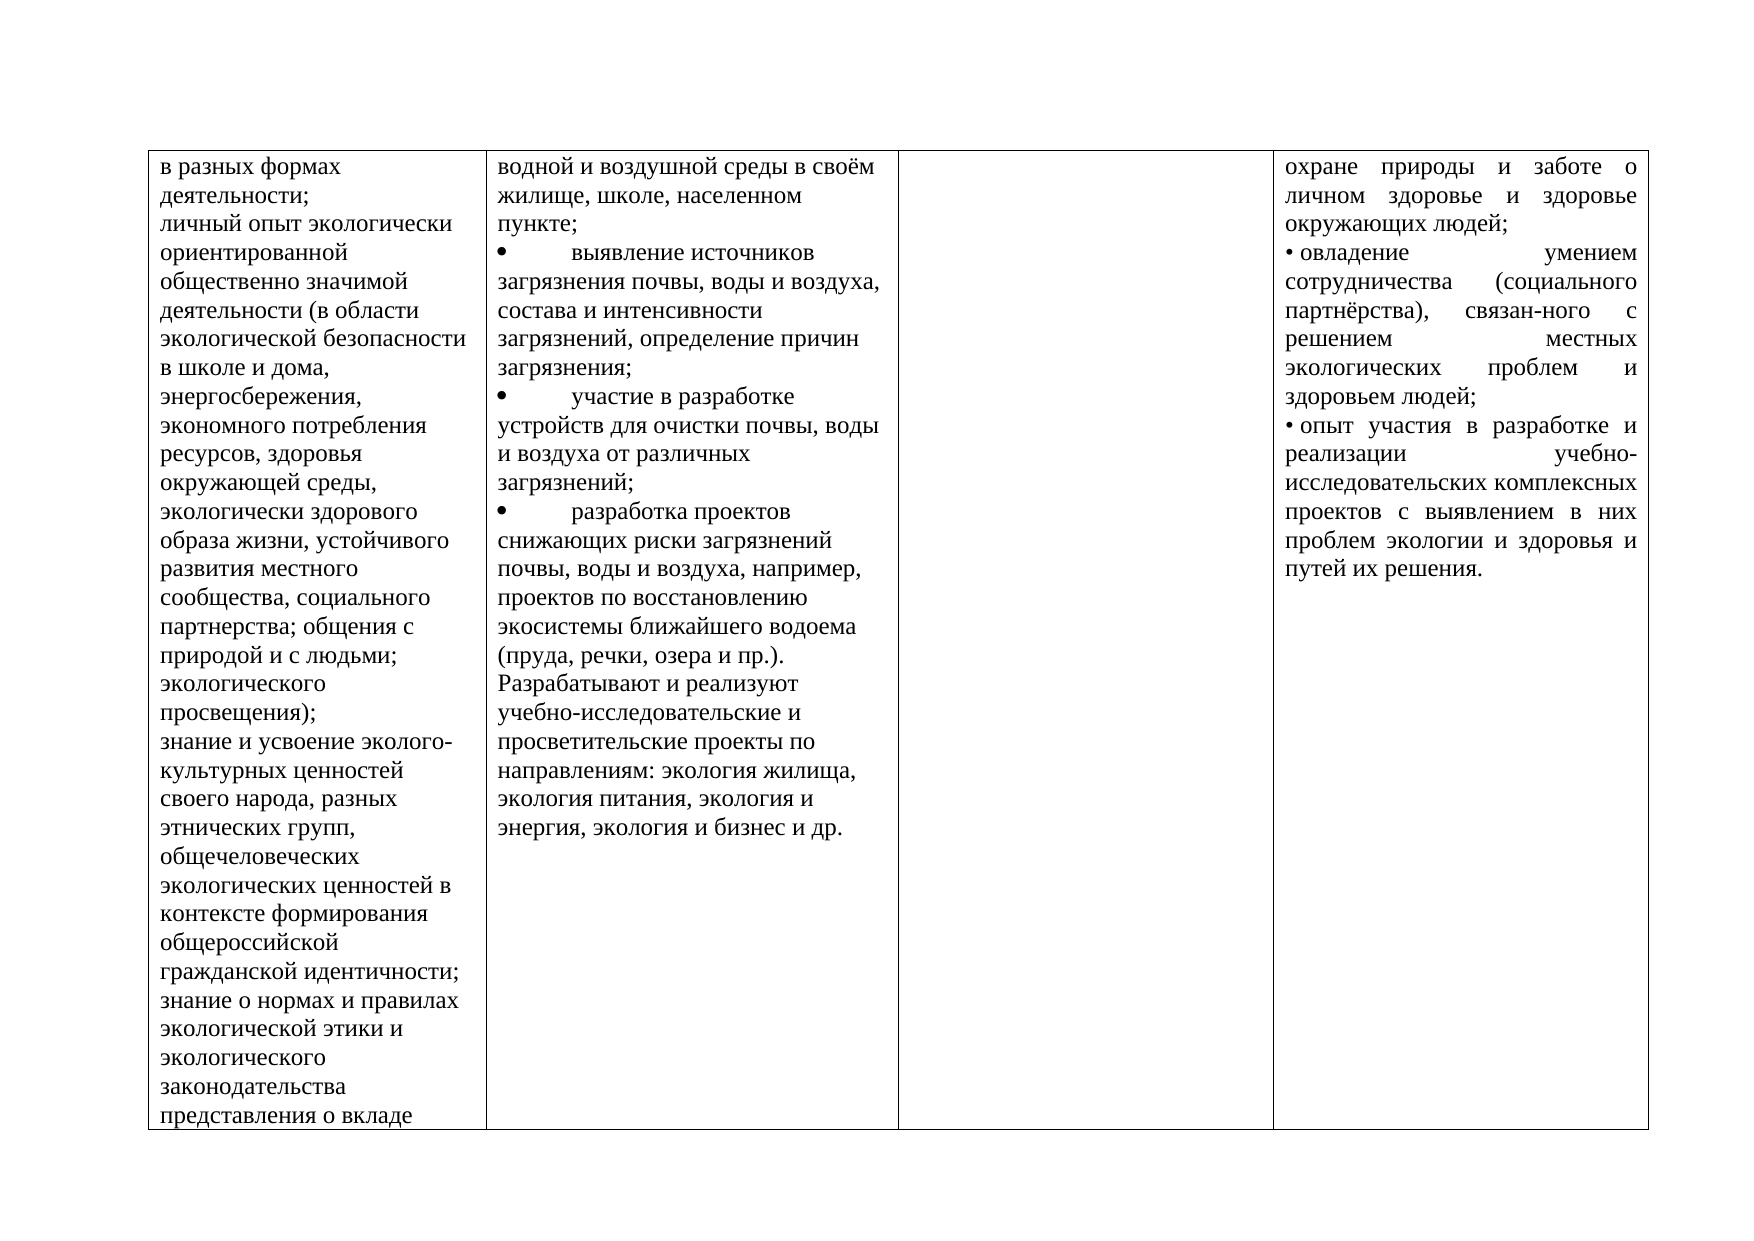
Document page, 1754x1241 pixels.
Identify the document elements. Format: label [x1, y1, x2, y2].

table_cell [149, 151, 486, 1128]
table_cell [1274, 151, 1648, 1128]
table_cell [487, 151, 898, 1128]
table_cell [899, 151, 1273, 1128]
